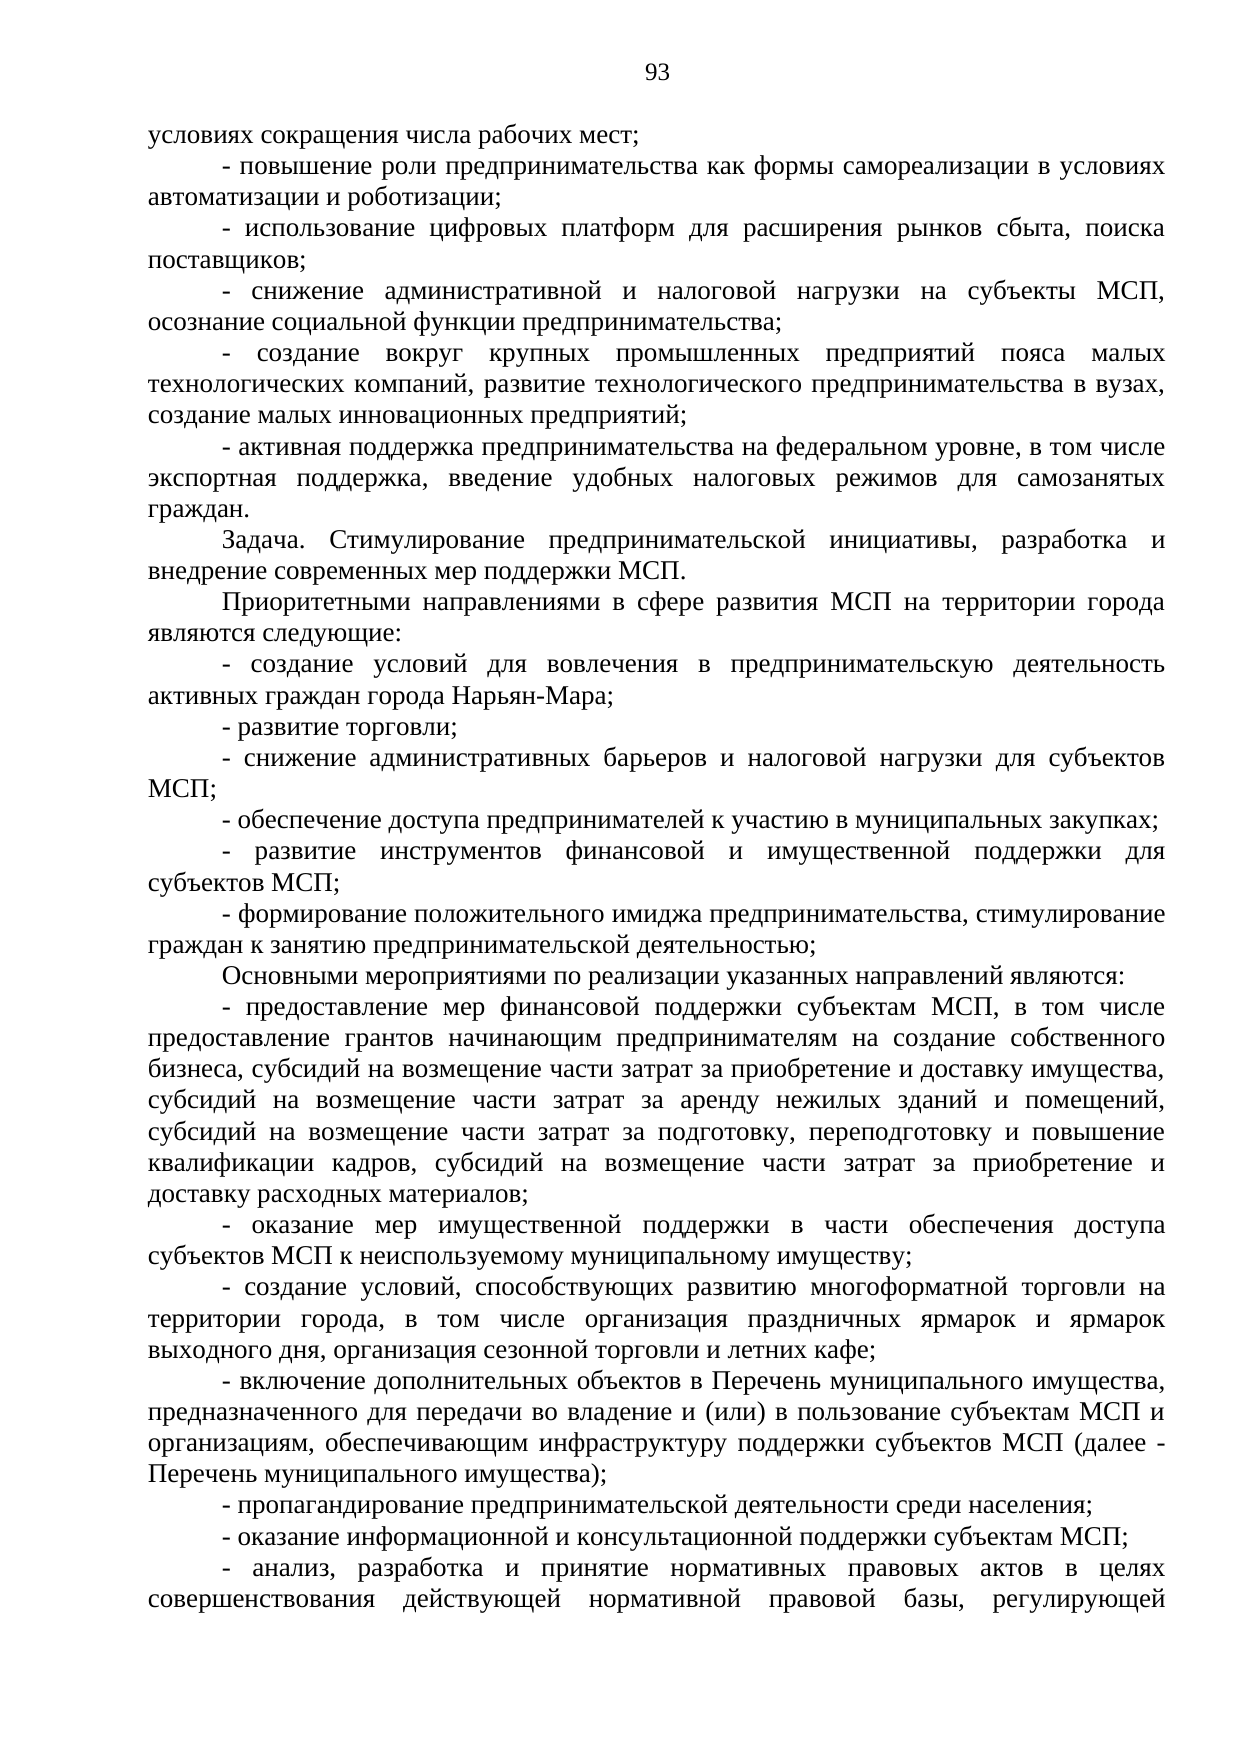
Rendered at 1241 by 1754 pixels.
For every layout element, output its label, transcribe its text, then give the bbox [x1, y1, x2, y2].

text Задача. Стимулирование предпринимательской инициативы, разработка и внедрение современных мер поддержки МСП. [148, 523, 1167, 585]
list - создание условий, способствующих развитию многоформатной торговли на территории города, в том числе организация праздничных ярмарок и ярмарок выходного дня, организация сезонной торговли и летних кафе; [148, 1271, 1167, 1364]
text Приоритетными направлениями в сфере развития МСП на территории города являются следующие: [148, 585, 1167, 648]
text - обеспечение доступа предпринимателей к участию в муниципальных закупках; [148, 803, 1167, 834]
list - пропагандирование предпринимательской деятельности среди населения; [148, 1488, 1167, 1520]
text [148, 1551, 1167, 1613]
text Основными мероприятиями по реализации указанных направлений являются: [148, 959, 1167, 990]
text - снижение административной и налоговой нагрузки на субъекты МСП, осознание социальной функции предпринимательства; [148, 274, 1167, 336]
text - формирование положительного имиджа предпринимательства, стимулирование граждан к занятию предпринимательской деятельностью; [148, 897, 1167, 959]
list - включение дополнительных объектов в Перечень муниципального имущества, предназначенного для передачи во владение и (или) в пользование субъектам МСП и организациям, обеспечивающим инфраструктуру поддержки субъектов МСП (далее - Перечень муниципального имущества); [148, 1364, 1167, 1488]
text - создание условий для вовлечения в предпринимательскую деятельность активных граждан города Нарьян-Мара; [148, 648, 1167, 710]
text - развитие инструментов финансовой и имущественной поддержки для субъектов МСП; [148, 834, 1167, 897]
list - оказание мер имущественной поддержки в части обеспечения доступа субъектов МСП к неиспользуемому муниципальному имуществу; [148, 1208, 1167, 1271]
text - снижение административных барьеров и налоговой нагрузки для субъектов МСП; [148, 741, 1167, 803]
text - активная поддержка предпринимательства на федеральном уровне, в том числе экспортная поддержка, введение удобных налоговых режимов для самозанятых граждан. [148, 429, 1167, 523]
text - повышение роли предпринимательства как формы самореализации в условиях автоматизации и роботизации; [148, 149, 1167, 212]
text - развитие торговли; [148, 710, 1167, 741]
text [148, 118, 1167, 149]
text - создание вокруг крупных промышленных предприятий пояса малых технологических компаний, развитие технологического предпринимательства в вузах, создание малых инновационных предприятий; [148, 336, 1167, 429]
list - оказание информационной и консультационной поддержки субъектам МСП; [148, 1520, 1167, 1551]
text - использование цифровых платформ для расширения рынков сбыта, поиска поставщиков; [148, 212, 1167, 274]
list - предоставление мер финансовой поддержки субъектам МСП, в том числе предоставление грантов начинающим предпринимателям на создание собственного бизнеса, субсидий на возмещение части затрат за приобретение и доставку имущества, субсидий на возмещение части затрат за аренду нежилых зданий и помещений, субсидий на возмещение части затрат за подготовку, переподготовку и повышение квалификации кадров, субсидий на возмещение части затрат за приобретение и доставку расходных материалов; [148, 990, 1167, 1208]
